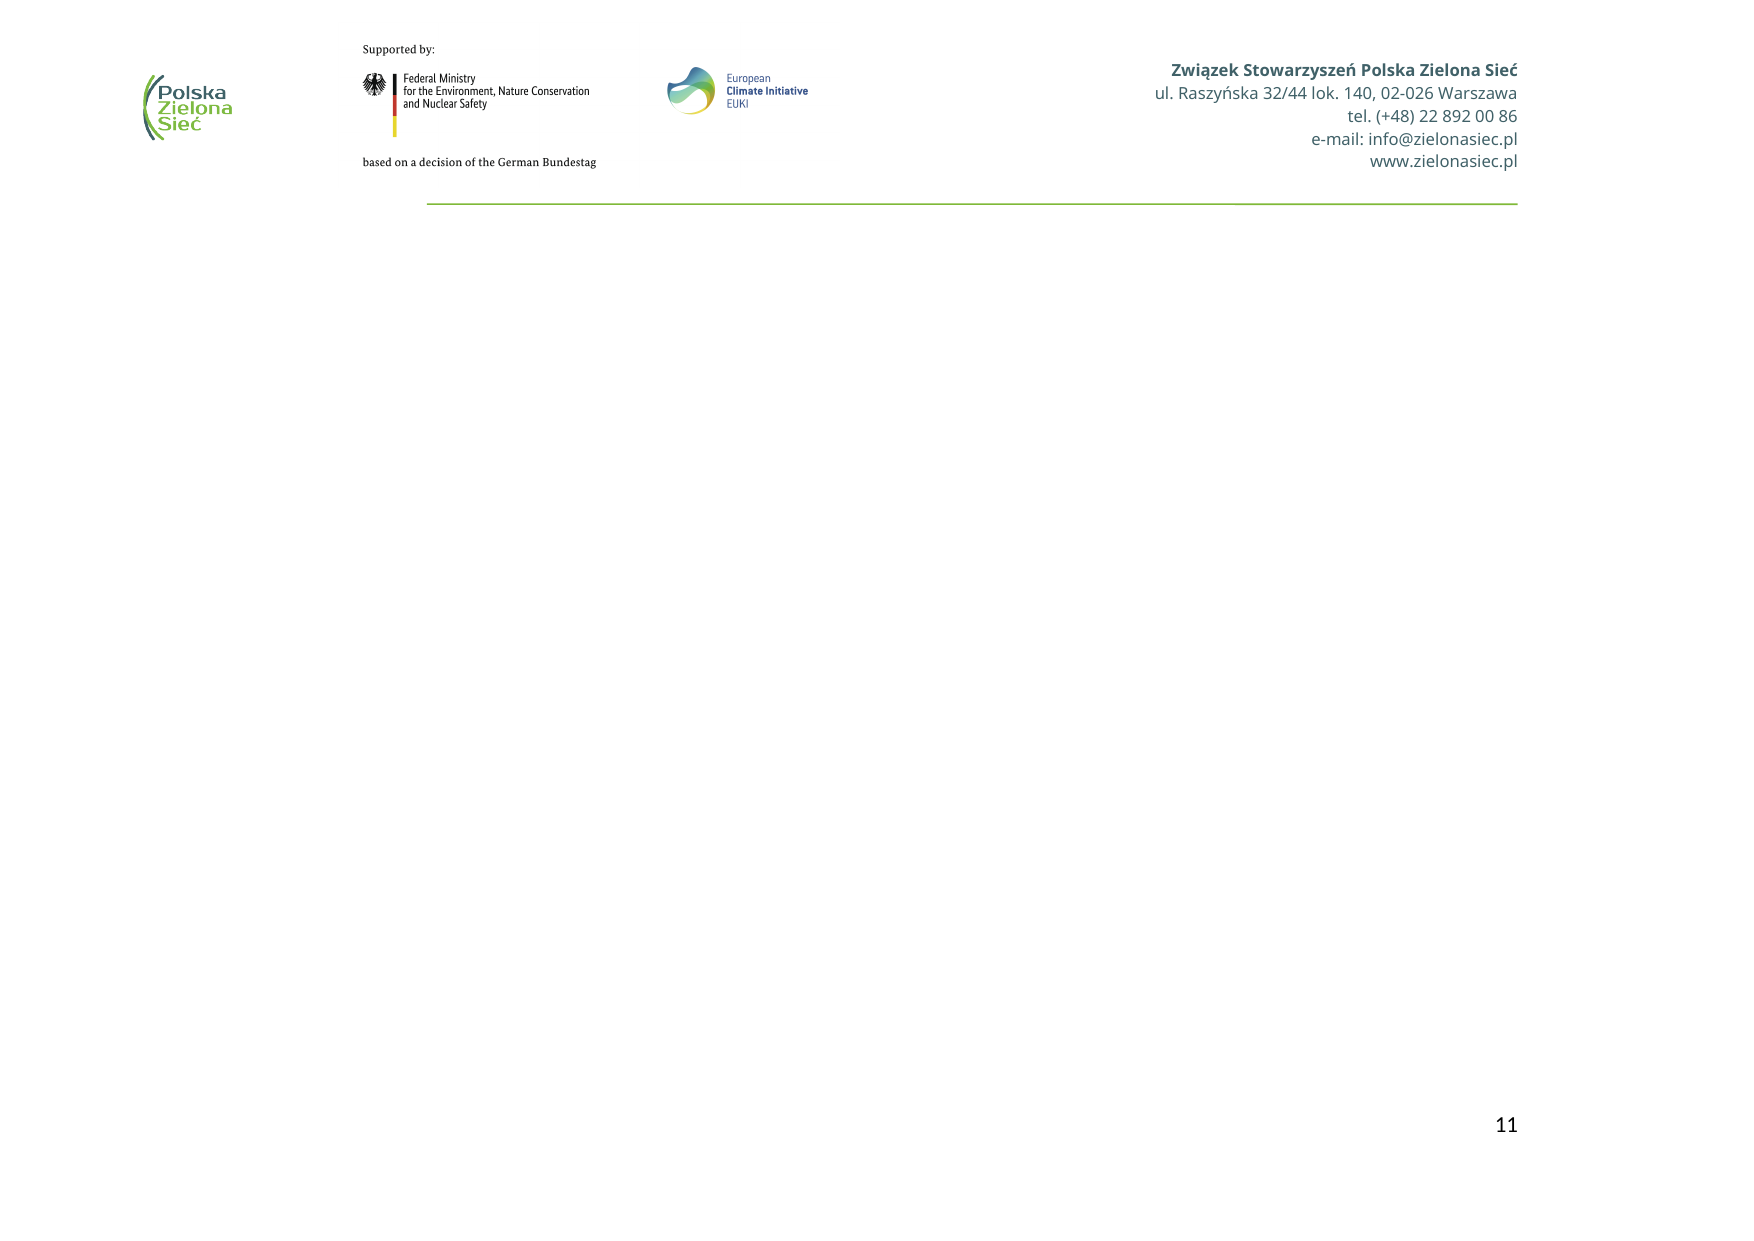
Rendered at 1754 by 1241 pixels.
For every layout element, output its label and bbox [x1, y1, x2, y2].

picture [338, 22, 841, 188]
picture [129, 60, 245, 153]
